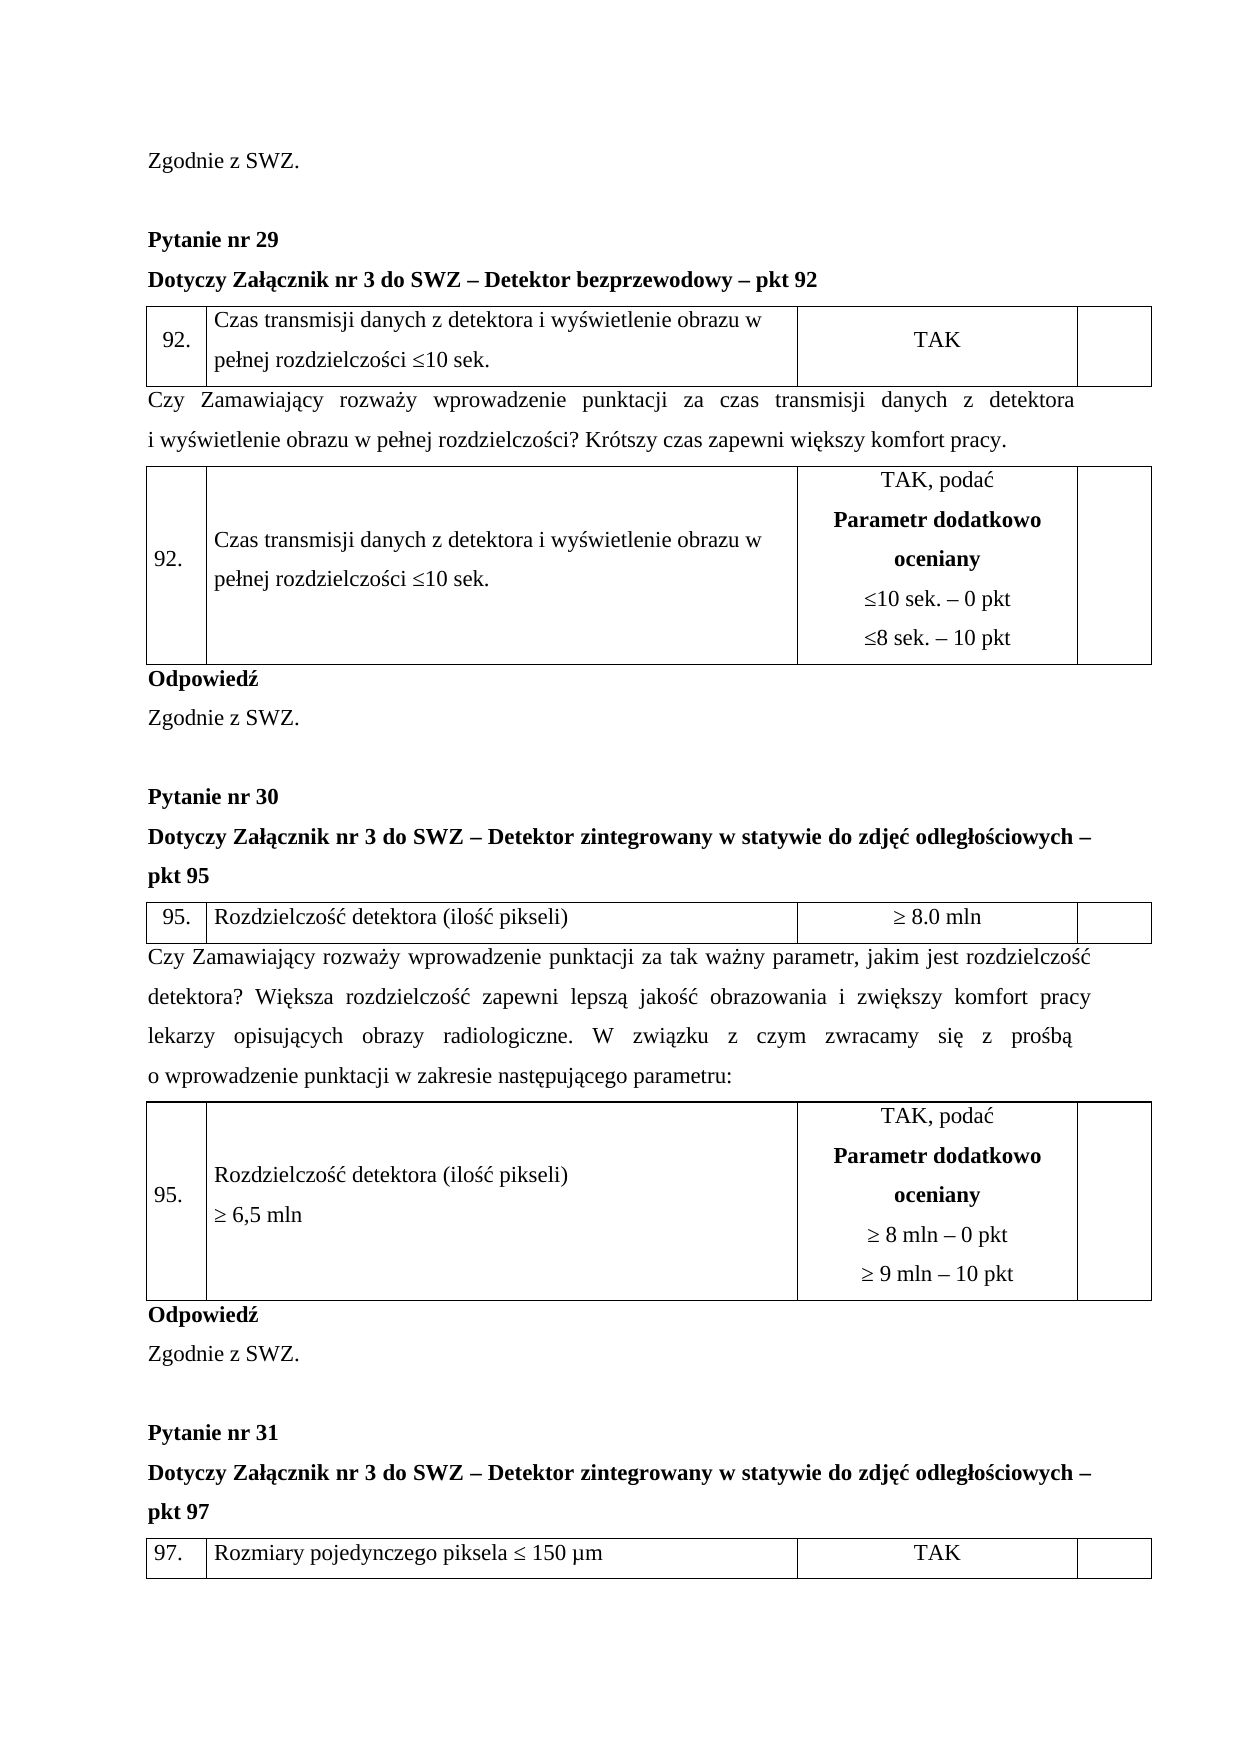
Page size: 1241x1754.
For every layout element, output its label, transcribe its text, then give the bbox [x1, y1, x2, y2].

text Pytanie nr 30 [148, 783, 1093, 810]
text Odpowiedź [148, 1301, 1093, 1327]
table_header [1078, 1103, 1151, 1300]
text Pytanie nr 31 [148, 1419, 1093, 1446]
text Dotyczy Załącznik nr 3 do SWZ – Detektor bezprzewodowy – pkt 92 [148, 266, 1093, 292]
text Zgodnie z SWZ. [148, 1340, 1093, 1367]
table_header 97. [147, 1539, 206, 1578]
table_header Czas transmisji danych z detektora i wyświetlenie obrazu w pełnej rozdzielczości ≤10 sek. [207, 307, 797, 386]
table_header 95. [147, 903, 206, 942]
table_header 92. [147, 307, 206, 386]
text Czy Zamawiający rozważy wprowadzenie punktacji za czas transmisji danych z detektora i wyświetlenie obrazu w pełnej rozdzielczości? Krótszy czas zapewni większy komfort pracy. [148, 387, 1093, 452]
text Dotyczy Załącznik nr 3 do SWZ – Detektor zintegrowany w statywie do zdjęć odległościowych – pkt 97 [148, 1459, 1093, 1524]
text Zgodnie z SWZ. [148, 704, 1093, 731]
table_header Czas transmisji danych z detektora i wyświetlenie obrazu w pełnej rozdzielczości ≤10 sek. [207, 467, 797, 664]
text Dotyczy Załącznik nr 3 do SWZ – Detektor zintegrowany w statywie do zdjęć odległościowych – pkt 95 [148, 823, 1093, 889]
table_header ≥ 8.0 mln [798, 903, 1077, 942]
table_header Rozmiary pojedynczego piksela ≤ 150 µm [207, 1539, 797, 1578]
table_header TAK, podać Parametr dodatkowo oceniany ≥ 8 mln – 0 pkt ≥ 9 mln – 10 pkt [798, 1103, 1077, 1300]
table_header TAK [798, 307, 1077, 386]
table_header TAK, podać Parametr dodatkowo oceniany ≤10 sek. – 0 pkt ≤8 sek. – 10 pkt [798, 467, 1077, 664]
table_header [1078, 307, 1151, 386]
table_header 92. [147, 467, 206, 664]
text Pytanie nr 29 [148, 227, 1093, 253]
table_header Rozdzielczość detektora (ilość pikseli) [207, 903, 797, 942]
table_header Rozdzielczość detektora (ilość pikseli) ≥ 6,5 mln [207, 1103, 797, 1300]
table_header [1078, 1539, 1151, 1578]
text Odpowiedź [148, 665, 1093, 691]
text Zgodnie z SWZ. [148, 148, 1093, 174]
table_header 95. [147, 1103, 206, 1300]
table_header TAK [798, 1539, 1077, 1578]
text Czy Zamawiający rozważy wprowadzenie punktacji za tak ważny parametr, jakim jest rozdzielczość detektora? Większa rozdzielczość zapewni lepszą jakość obrazowania i zwiększy komfort pracy lekarzy opisujących obrazy radiologiczne. W związku z czym zwracamy się z prośbą o wprowadzenie punktacji w zakresie następującego parametru: [148, 944, 1093, 1088]
table_header [1078, 903, 1151, 942]
table_header [1078, 467, 1151, 664]
